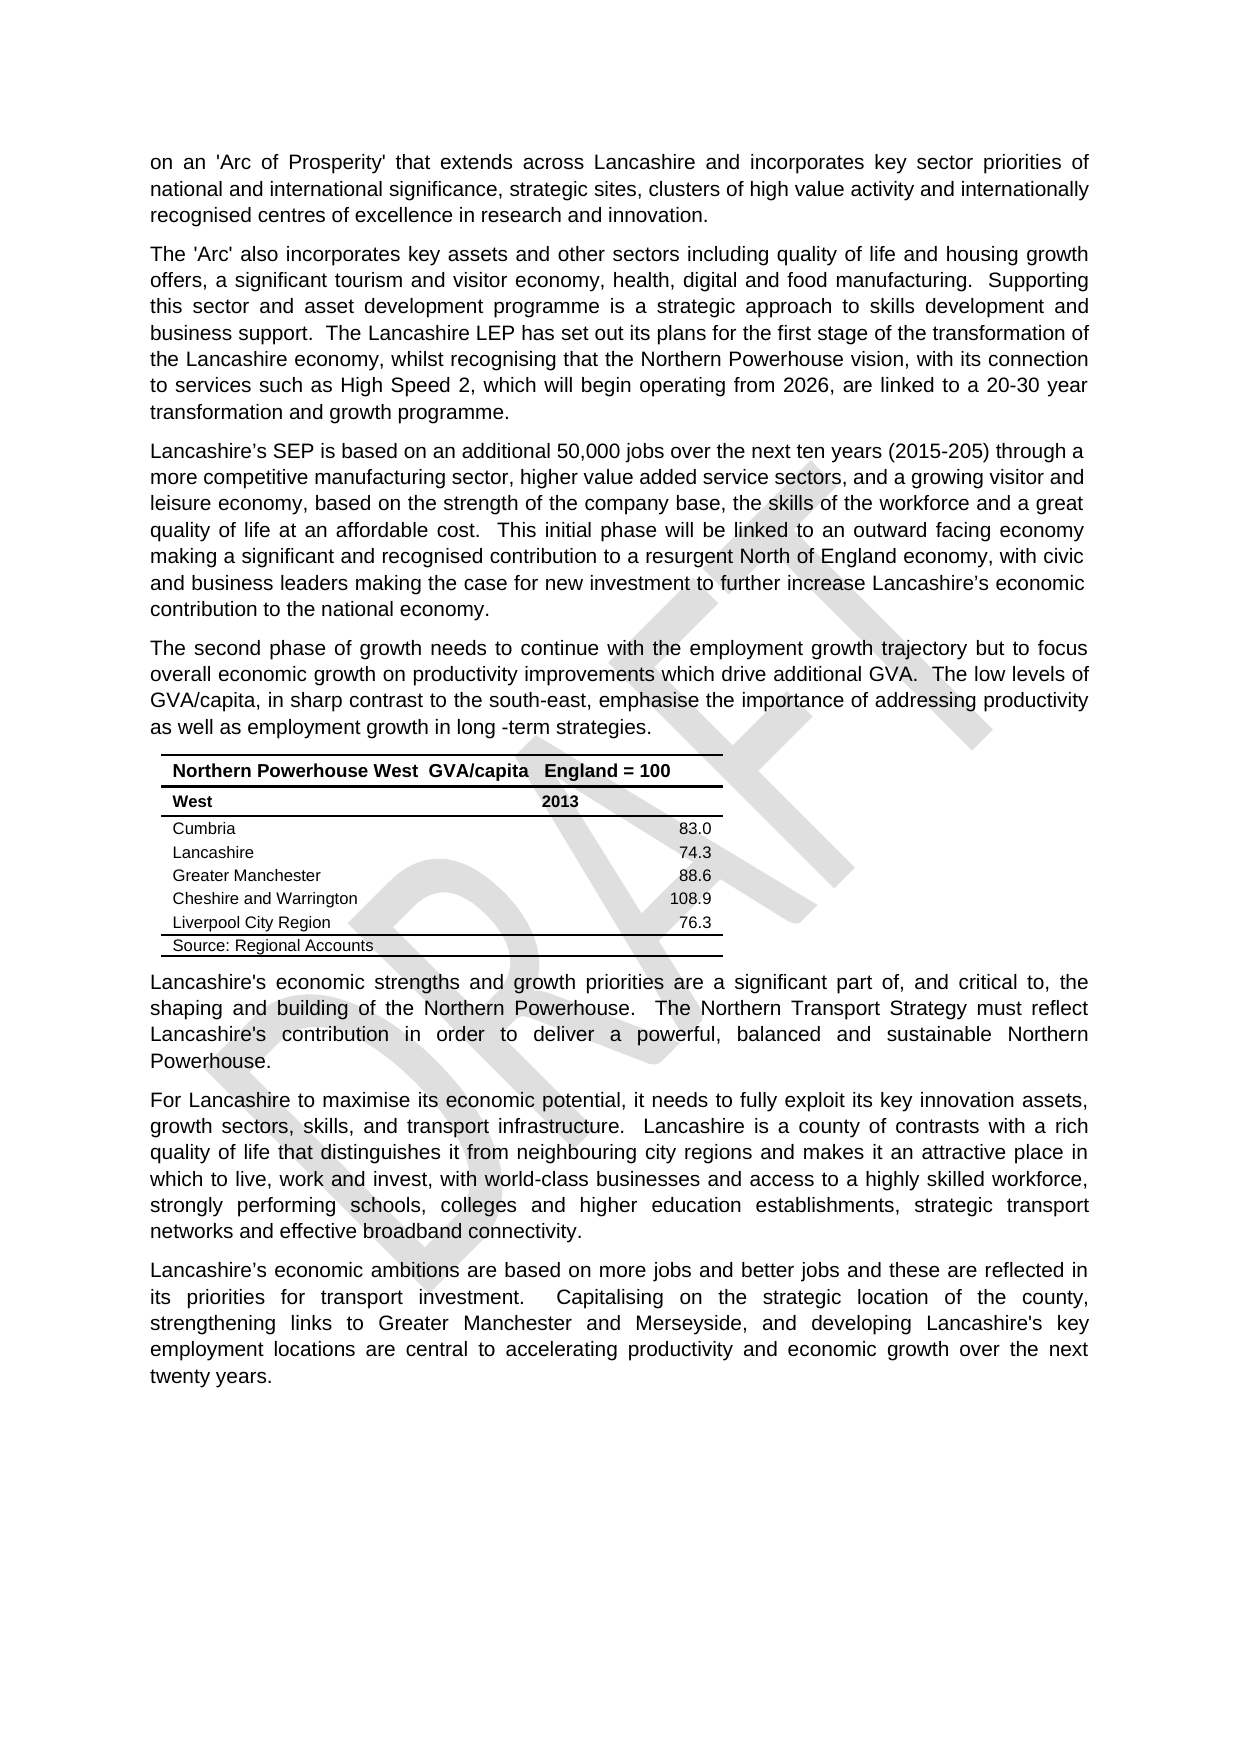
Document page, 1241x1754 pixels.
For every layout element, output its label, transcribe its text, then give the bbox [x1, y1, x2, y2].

table_cell West [161, 788, 530, 815]
table_cell 83.0 [530, 817, 722, 840]
text Lancashire’s SEP is based on an additional 50,000 jobs over the next ten years (2015-205) through a more competitive manufacturing sector, higher value added service sectors, and a growing visitor and leisure economy, based on the strength of the company base, the skills of the workforce and a great quality of life at an affordable cost. This initial phase will be linked to an outward facing economy making a significant and recognised contribution to a resurgent North of England economy, with civic and business leaders making the case for new investment to further increase Lancashire’s economic contribution to the national economy. [150, 438, 1086, 621]
table_cell 74.3 [530, 840, 722, 864]
table_cell 76.3 [530, 910, 722, 934]
text The second phase of growth needs to continue with the employment growth trajectory but to focus overall economic growth on productivity improvements which drive additional GVA. The low levels of GVA/capita, in sharp contrast to the south-east, emphasise the importance of addressing productivity as well as employment growth in long -term strategies. [150, 636, 1090, 738]
table_cell Cheshire and Warrington [161, 887, 530, 910]
text The 'Arc' also incorporates key assets and other sectors including quality of life and housing growth offers, a significant tourism and visitor economy, health, digital and food manufacturing. Supporting this sector and asset development programme is a strategic approach to skills development and business support. The Lancashire LEP has set out its plans for the first stage of the transformation of the Lancashire economy, whilst recognising that the Northern Powerhouse vision, with its connection to services such as High Speed 2, which will begin operating from 2026, are linked to a 20-30 year transformation and growth programme. [150, 242, 1090, 424]
table_cell 108.9 [530, 887, 722, 910]
table_cell 2013 [530, 788, 722, 815]
text Lancashire’s economic ambitions are based on more jobs and better jobs and these are reflected in its priorities for transport investment. Capitalising on the strategic location of the county, strengthening links to Greater Manchester and Merseyside, and developing Lancashire's key employment locations are central to accelerating productivity and economic growth over the next twenty years. [150, 1258, 1090, 1387]
table_cell 88.6 [530, 864, 722, 887]
text Lancashire's economic strengths and growth priorities are a significant part of, and critical to, the shaping and building of the Northern Powerhouse. The Northern Transport Strategy must reflect Lancashire's contribution in order to deliver a powerful, balanced and sustainable Northern Powerhouse. [150, 969, 1090, 1073]
table_cell Liverpool City Region [161, 910, 530, 934]
table_cell Lancashire [161, 840, 530, 864]
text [150, 150, 1090, 227]
table_header Northern Powerhouse West GVA/capita England = 100 [161, 756, 722, 785]
table_cell Greater Manchester [161, 864, 530, 887]
text For Lancashire to maximise its economic potential, it needs to fully exploit its key innovation assets, growth sectors, skills, and transport infrastructure. Lancashire is a county of contrasts with a rich quality of life that distinguishes it from neighbouring city regions and makes it an attractive place in which to live, work and invest, with world-class businesses and access to a highly skilled workforce, strongly performing schools, colleges and higher education establishments, strategic transport networks and effective broadband connectivity. [150, 1087, 1090, 1243]
table_cell Source: Regional Accounts [161, 936, 722, 955]
table_cell Cumbria [161, 817, 530, 840]
